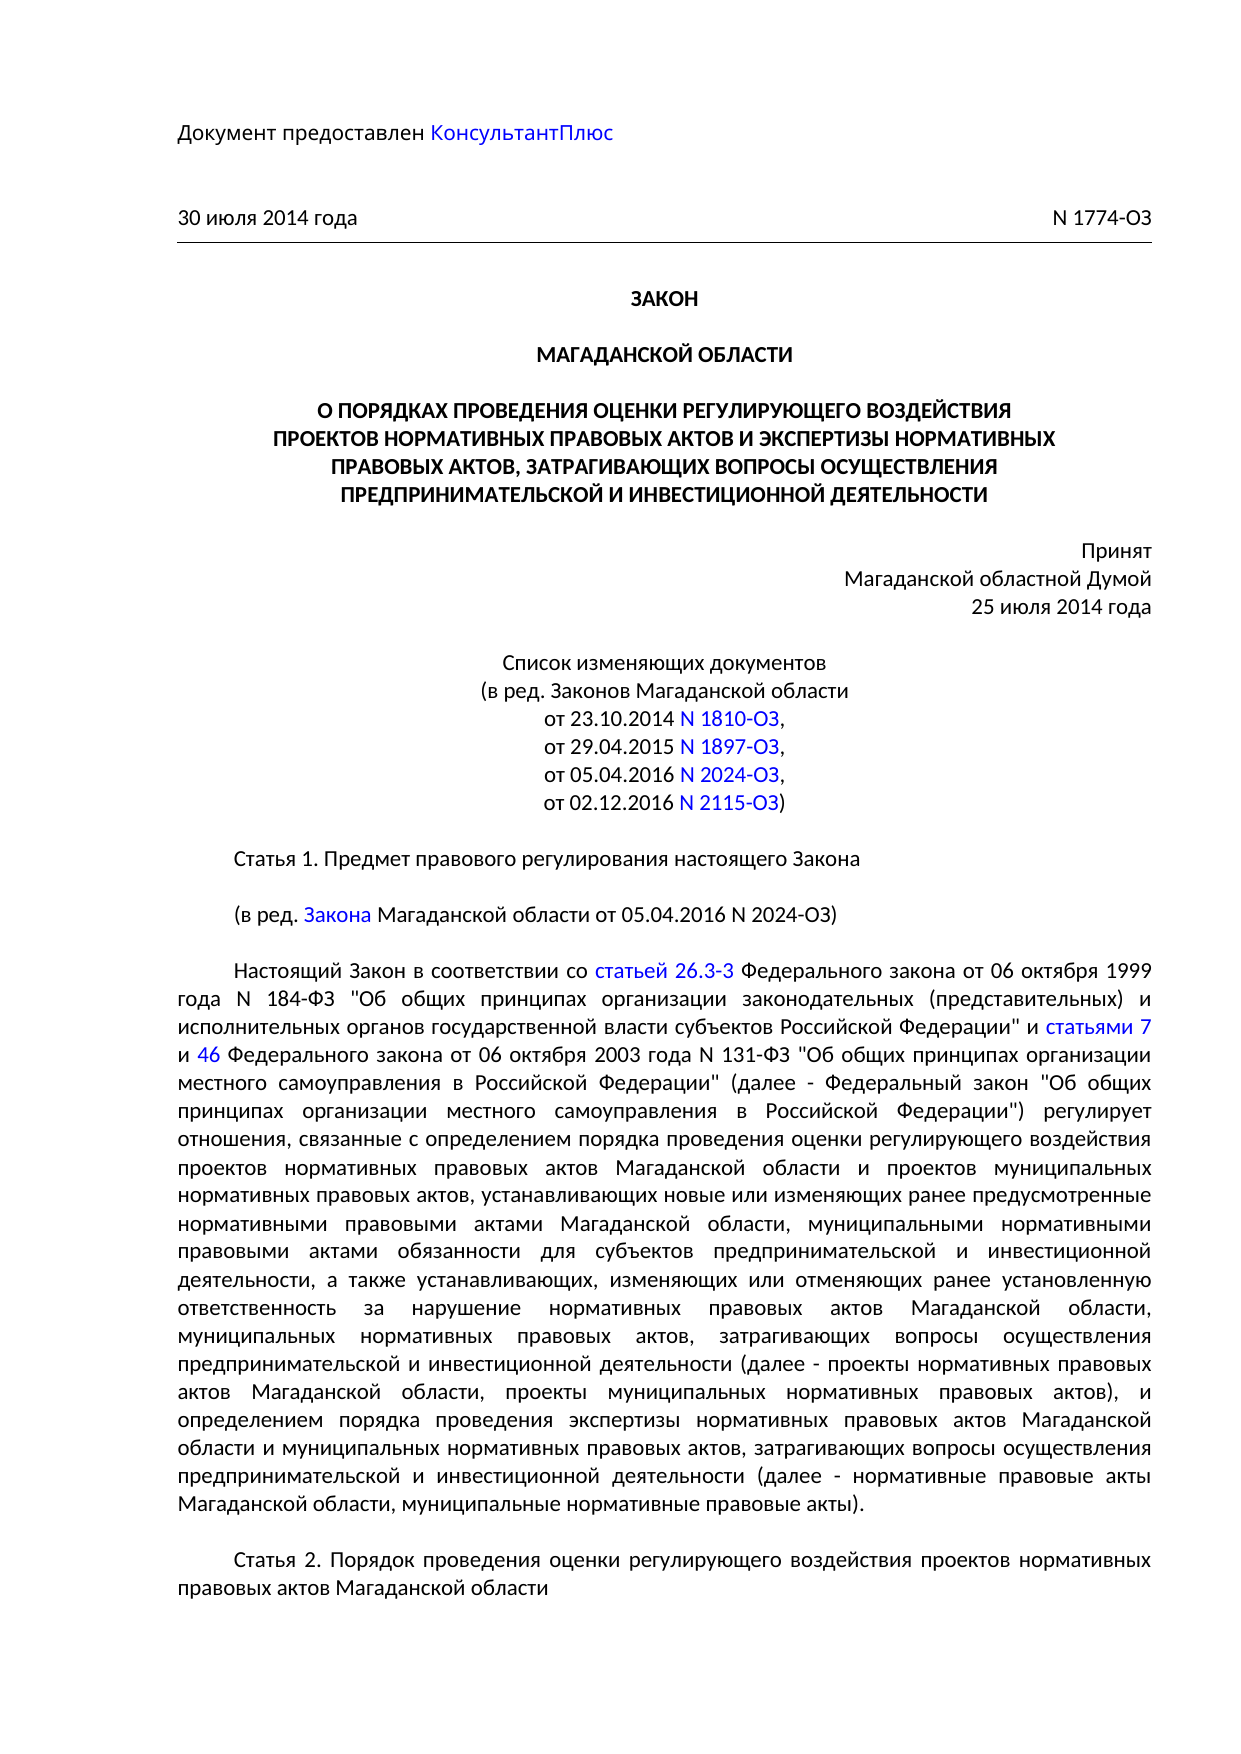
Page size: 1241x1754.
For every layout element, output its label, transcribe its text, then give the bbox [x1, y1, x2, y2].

text (в ред. Закона Магаданской области от 05.04.2016 N 2024-ОЗ) [177, 900, 1152, 928]
title ЗАКОН [177, 284, 1152, 312]
text от 05.04.2016 N 2024-ОЗ, [177, 760, 1152, 788]
text Настоящий Закон в соответствии со статьей 26.3-3 Федерального закона от 06 октября 1999 года N 184-ФЗ "Об общих принципах организации законодательных (представительных) и исполнительных органов государственной власти субъектов Российской Федерации" и статьями 7 и 46 Федерального закона от 06 октября 2003 года N 131-ФЗ "Об общих принципах организации местного самоуправления в Российской Федерации" (далее - Федеральный закон "Об общих принципах организации местного самоуправления в Российской Федерации") регулирует отношения, связанные с определением порядка проведения оценки регулирующего воздействия проектов нормативных правовых актов Магаданской области и проектов муниципальных нормативных правовых актов, устанавливающих новые или изменяющих ранее предусмотренные нормативными правовыми актами Магаданской области, муниципальными нормативными правовыми актами обязанности для субъектов предпринимательской и инвестиционной деятельности, а также устанавливающих, изменяющих или отменяющих ранее установленную ответственность за нарушение нормативных правовых актов Магаданской области, муниципальных нормативных правовых актов, затрагивающих вопросы осуществления предпринимательской и инвестиционной деятельности (далее - проекты нормативных правовых актов Магаданской области, проекты муниципальных нормативных правовых актов), и определением порядка проведения экспертизы нормативных правовых актов Магаданской области и муниципальных нормативных правовых актов, затрагивающих вопросы осуществления предпринимательской и инвестиционной деятельности (далее - нормативные правовые акты Магаданской области, муниципальные нормативные правовые акты). [177, 956, 1152, 1517]
text Статья 2. Порядок проведения оценки регулирующего воздействия проектов нормативных правовых актов Магаданской области [177, 1545, 1152, 1601]
title Документ предоставлен КонсультантПлюс [177, 118, 1152, 175]
title ПРАВОВЫХ АКТОВ, ЗАТРАГИВАЮЩИХ ВОПРОСЫ ОСУЩЕСТВЛЕНИЯ [177, 452, 1152, 480]
text Список изменяющих документов [177, 648, 1152, 676]
title ПРЕДПРИНИМАТЕЛЬСКОЙ И ИНВЕСТИЦИОННОЙ ДЕЯТЕЛЬНОСТИ [177, 480, 1152, 508]
text Принят [177, 536, 1152, 564]
title ПРОЕКТОВ НОРМАТИВНЫХ ПРАВОВЫХ АКТОВ И ЭКСПЕРТИЗЫ НОРМАТИВНЫХ [177, 424, 1152, 452]
text от 29.04.2015 N 1897-ОЗ, [177, 732, 1152, 760]
text Статья 1. Предмет правового регулирования настоящего Закона [177, 844, 1152, 872]
table_header 30 июля 2014 года [177, 203, 664, 231]
title МАГАДАНСКОЙ ОБЛАСТИ [177, 340, 1152, 368]
text от 23.10.2014 N 1810-ОЗ, [177, 704, 1152, 732]
text 25 июля 2014 года [177, 592, 1152, 620]
text (в ред. Законов Магаданской области [177, 676, 1152, 704]
table_header N 1774-ОЗ [664, 203, 1152, 231]
title О ПОРЯДКАХ ПРОВЕДЕНИЯ ОЦЕНКИ РЕГУЛИРУЮЩЕГО ВОЗДЕЙСТВИЯ [177, 396, 1152, 424]
text от 02.12.2016 N 2115-ОЗ) [177, 788, 1152, 816]
text Магаданской областной Думой [177, 564, 1152, 592]
